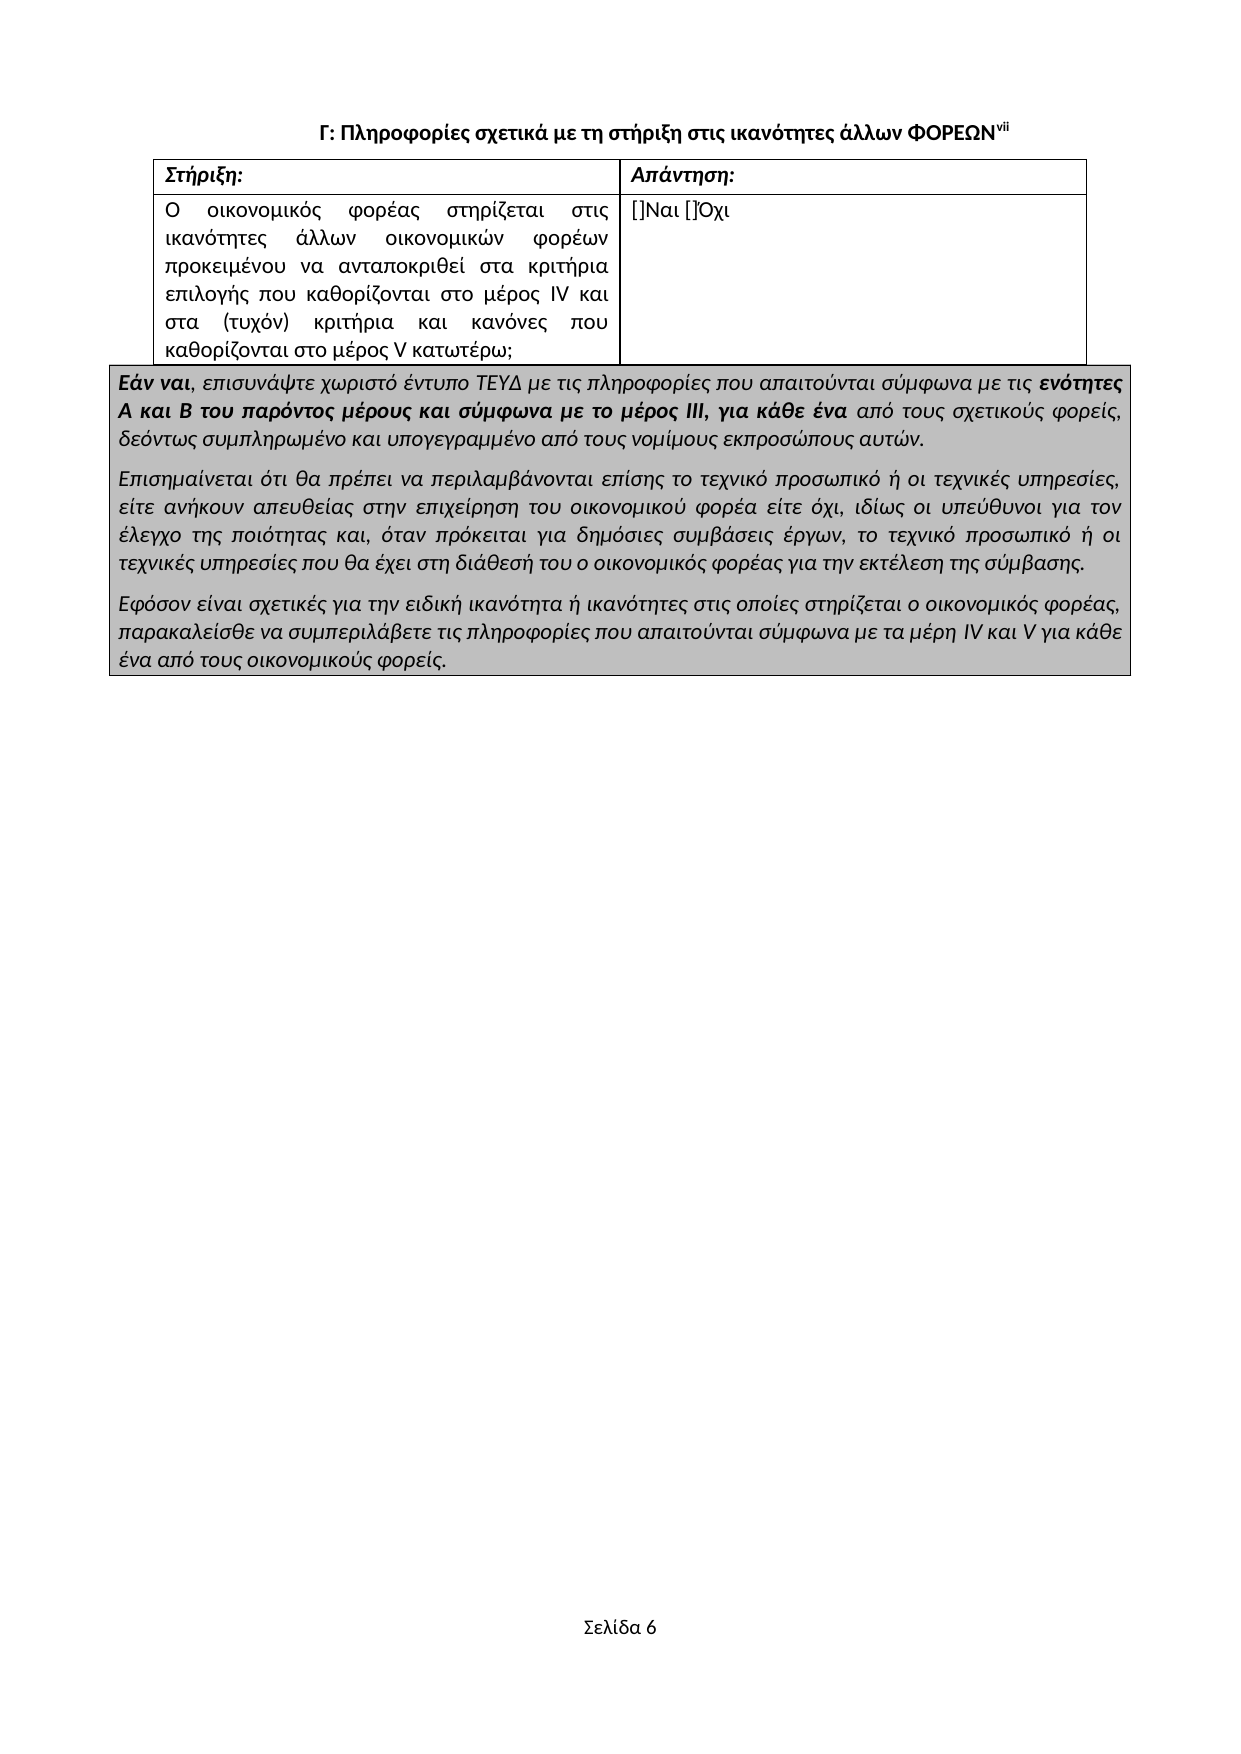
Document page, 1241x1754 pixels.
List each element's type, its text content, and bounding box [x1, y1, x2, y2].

text Εάν ναι, επισυνάψτε χωριστό έντυπο ΤΕΥΔ με τις πληροφορίες που απαιτούνται σύμφωνα με τις ενότητες Α και Β του παρόντος μέρους και σύμφωνα με το μέρος ΙΙΙ, για κάθε ένα από τους σχετικούς φορείς, δεόντως συμπληρωμένο και υπογεγραμμένο από τους νομίμους εκπροσώπους αυτών. [110, 366, 1130, 452]
text Εφόσον είναι σχετικές για την ειδική ικανότητα ή ικανότητες στις οποίες στηρίζεται ο οικονομικός φορέας, παρακαλείσθε να συμπεριλάβετε τις πληροφορίες που απαιτούνται σύμφωνα με τα μέρη IV και V για κάθε ένα από τους οικονομικούς φορείς. [110, 586, 1130, 675]
table_cell []Ναι []Όχι [621, 195, 1086, 363]
table_header Στήριξη: [154, 160, 619, 194]
text Επισημαίνεται ότι θα πρέπει να περιλαμβάνονται επίσης το τεχνικό προσωπικό ή οι τεχνικές υπηρεσίες, είτε ανήκουν απευθείας στην επιχείρηση του οικονομικού φορέα είτε όχι, ιδίως οι υπεύθυνοι για τον έλεγχο της ποιότητας και, όταν πρόκειται για δημόσιες συμβάσεις έργων, το τεχνικό προσωπικό ή οι τεχνικές υπηρεσίες που θα έχει στη διάθεσή του ο οικονομικός φορέας για την εκτέλεση της σύμβασης. [110, 461, 1130, 576]
table_header Απάντηση: [621, 160, 1086, 194]
table_cell Ο οικονομικός φορέας στηρίζεται στις ικανότητες άλλων οικονομικών φορέων προκειμένου να ανταποκριθεί στα κριτήρια επιλογής που καθορίζονται στο μέρος IV και στα (τυχόν) κριτήρια και κανόνες που καθορίζονται στο μέρος V κατωτέρω; [154, 195, 619, 363]
text Γ: Πληροφορίες σχετικά με τη στήριξη στις ικανότητες άλλων ΦΟΡΕΩΝ [207, 118, 1122, 146]
